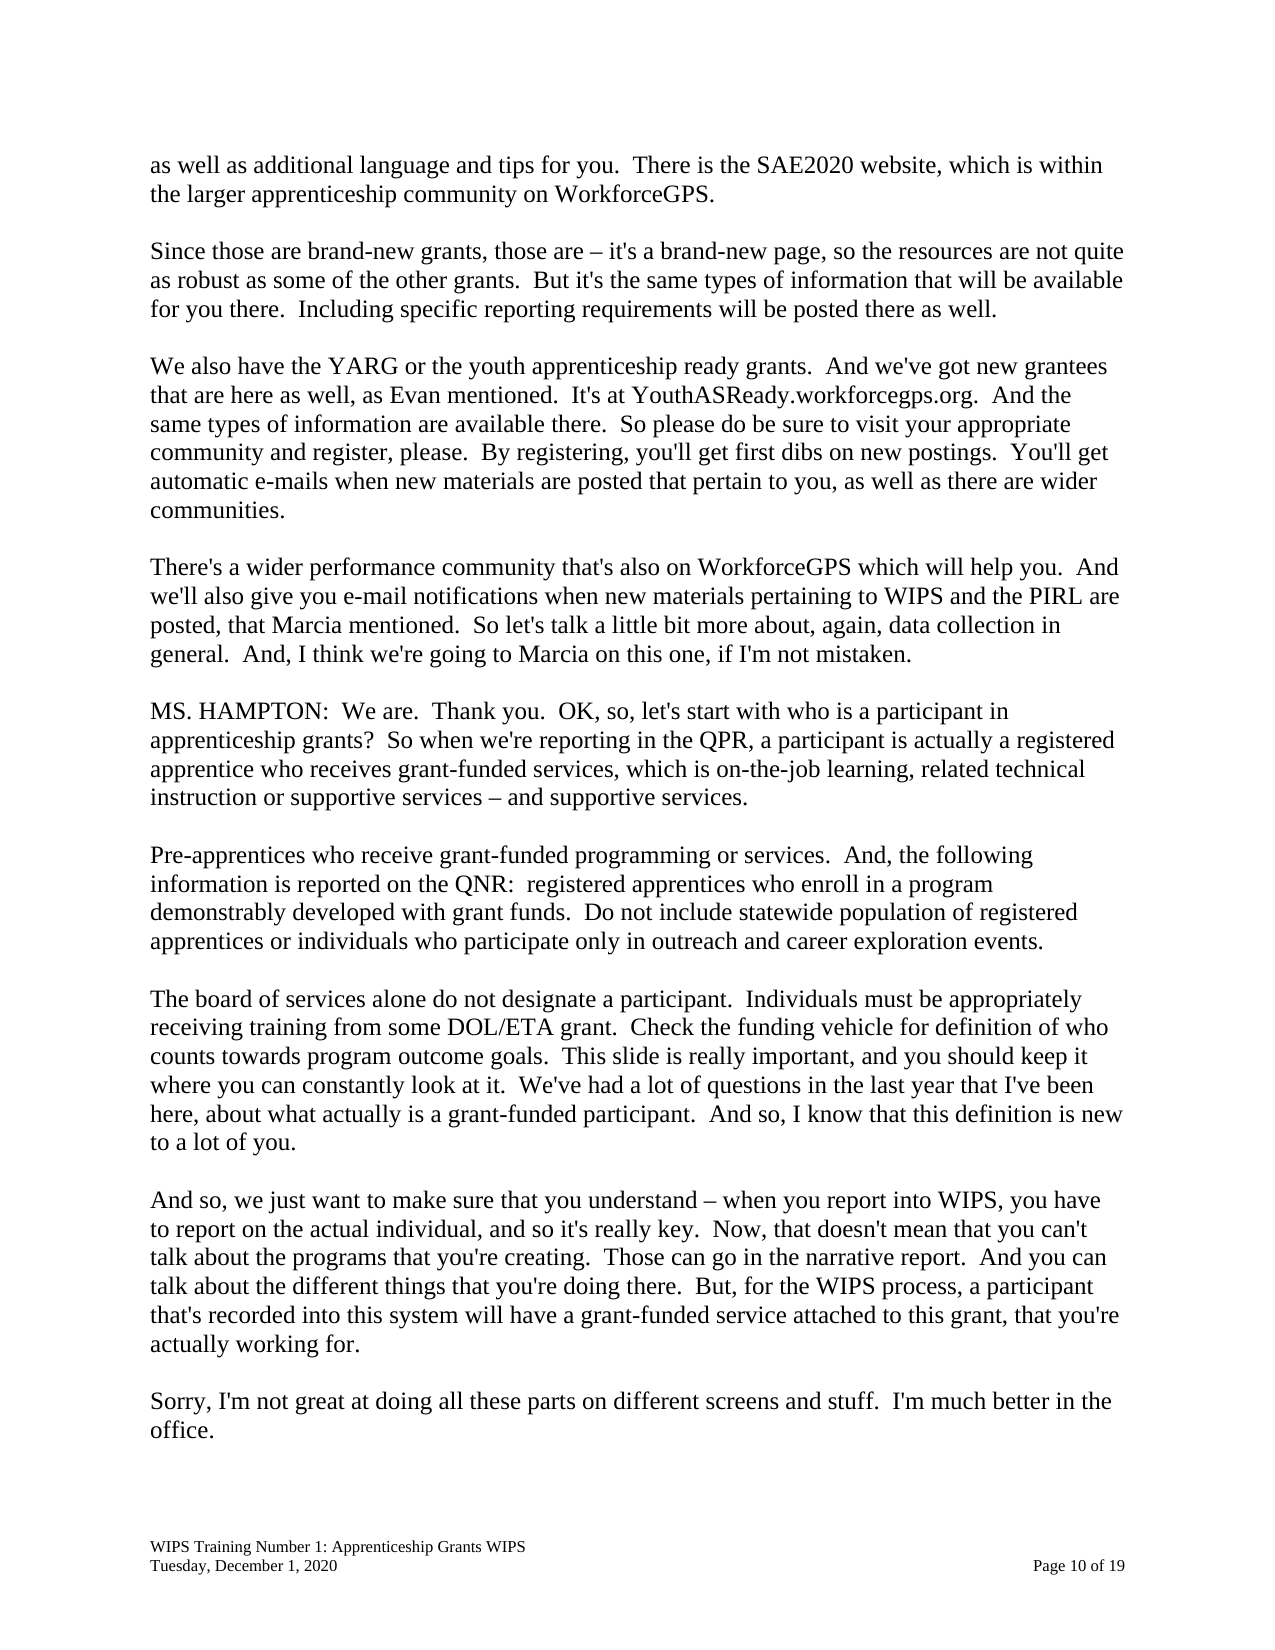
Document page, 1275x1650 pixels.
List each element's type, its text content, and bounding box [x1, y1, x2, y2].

text Since those are brand-new grants, those are – it's a brand-new page, so the resources are not quite as robust as some of the other grants. But it's the same types of information that will be available for you there. Including specific reporting requirements will be posted there as well. [150, 236, 1125, 322]
text We also have the YARG or the youth apprenticeship ready grants. And we've got new grantees that are here as well, as Evan mentioned. It's at YouthASReady.workforcegps.org. And the same types of information are available there. So please do be sure to visit your appropriate community and register, please. By registering, you'll get first dibs on new postings. You'll get automatic e-mails when new materials are posted that pertain to you, as well as there are wider communities. [150, 351, 1125, 524]
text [150, 150, 1125, 207]
text And so, we just want to make sure that you understand – when you report into WIPS, you have to report on the actual individual, and so it's really key. Now, that doesn't mean that you can't talk about the programs that you're creating. Those can go in the narrative report. And you can talk about the different things that you're doing there. But, for the WIPS process, a participant that's recorded into this system will have a grant-funded service attached to this grant, that you're actually working for. [150, 1185, 1125, 1357]
text Pre-apprentices who receive grant-funded programming or services. And, the following information is reported on the QNR: registered apprentices who enroll in a program demonstrably developed with grant funds. Do not include statewide population of registered apprentices or individuals who participate only in outreach and career exploration events. [150, 840, 1125, 955]
text There's a wider performance community that's also on WorkforceGPS which will help you. And we'll also give you e-mail notifications when new materials pertaining to WIPS and the PIRL are posted, that Marcia mentioned. So let's talk a little bit more about, again, data collection in general. And, I think we're going to Marcia on this one, if I'm not mistaken. [150, 552, 1125, 667]
text MS. HAMPTON: We are. Thank you. OK, so, let's start with who is a participant in apprenticeship grants? So when we're reporting in the QPR, a participant is actually a registered apprentice who receives grant-funded services, which is on-the-job learning, related technical instruction or supportive services – and supportive services. [150, 696, 1125, 811]
text Sorry, I'm not great at doing all these parts on different screens and stuff. I'm much better in the office. [150, 1386, 1125, 1444]
text The board of services alone do not designate a participant. Individuals must be appropriately receiving training from some DOL/ETA grant. Check the funding vehicle for definition of who counts towards program outcome goals. This slide is really important, and you should keep it where you can constantly look at it. We've had a lot of questions in the last year that I've been here, about what actually is a grant-funded participant. And so, I know that this definition is new to a lot of you. [150, 984, 1125, 1156]
